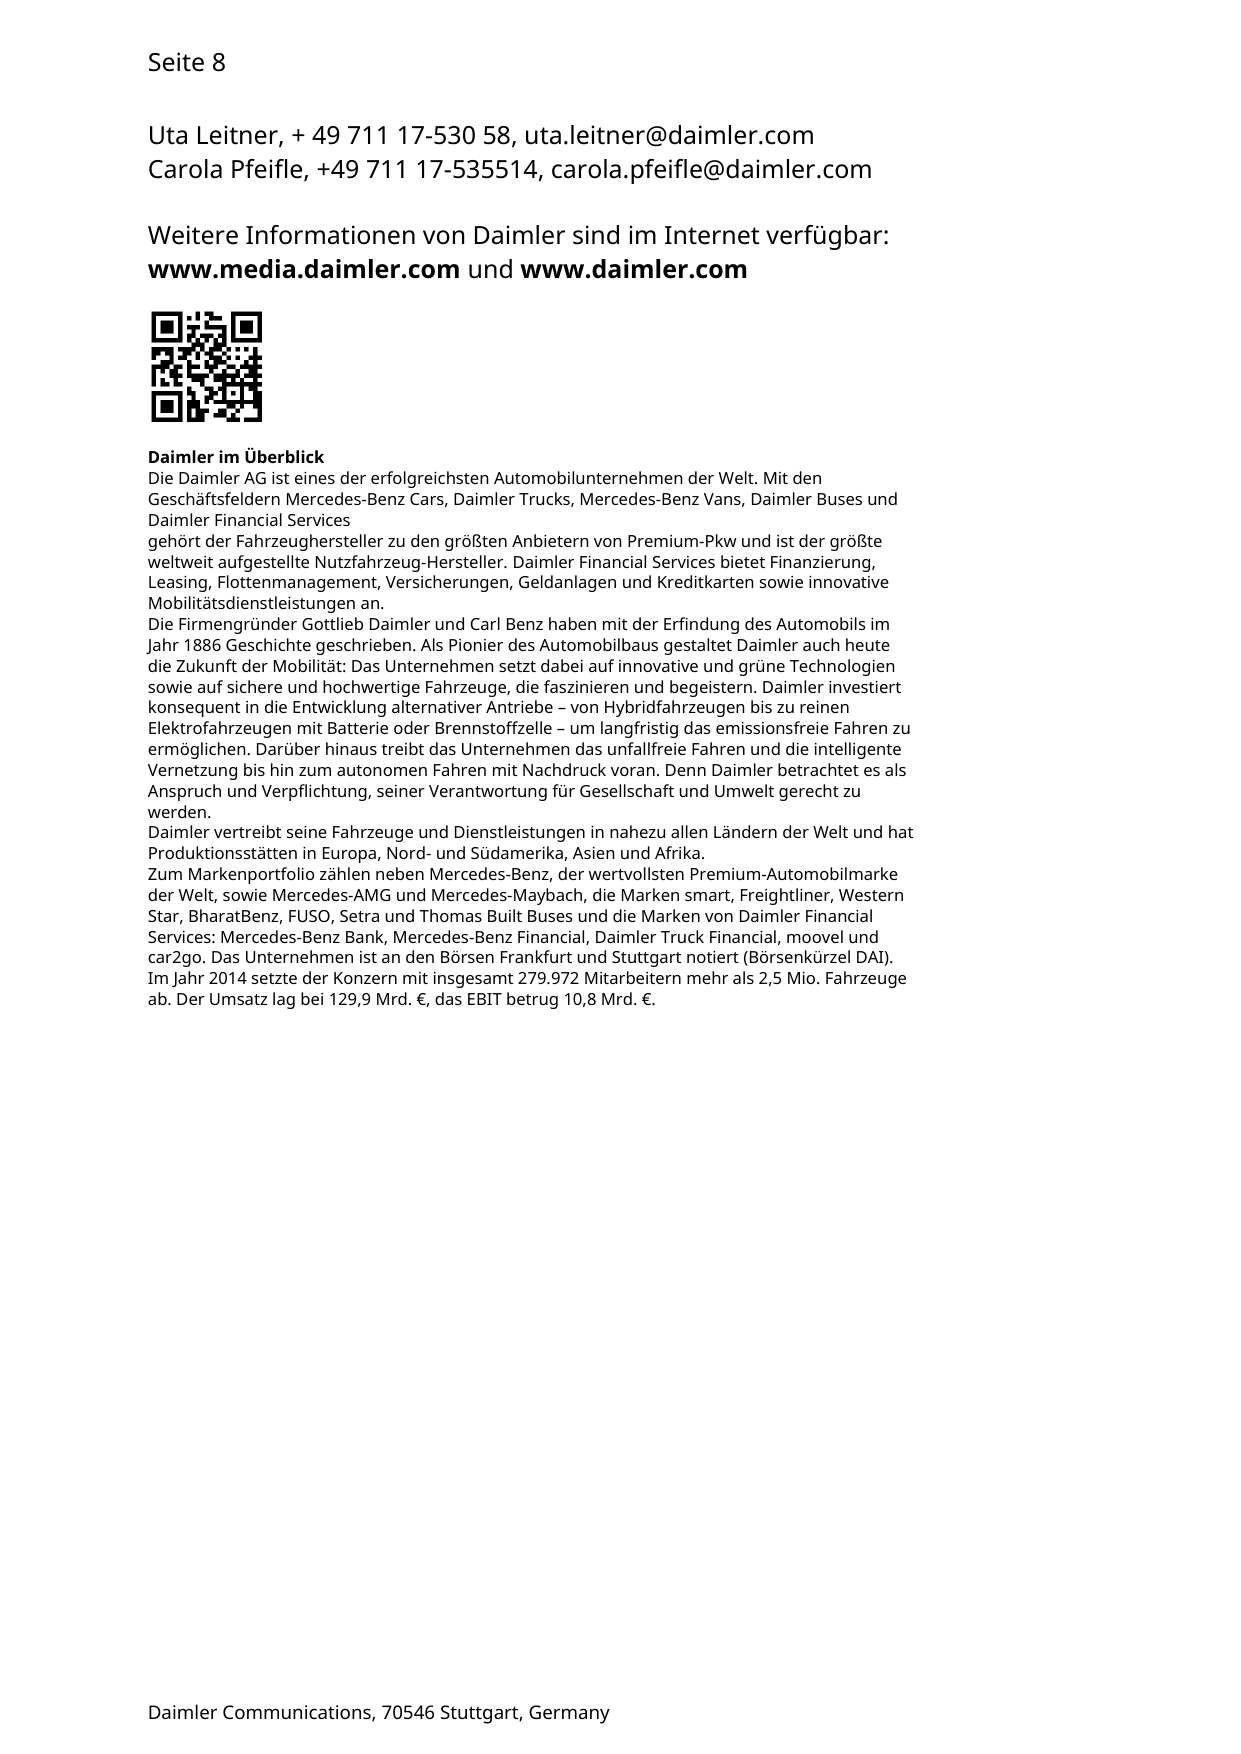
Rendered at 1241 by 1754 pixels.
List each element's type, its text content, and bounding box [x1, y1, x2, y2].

text Daimler im Überblick Die Daimler AG ist eines der erfolgreichsten Automobilunternehmen der Welt. Mit den Geschäftsfeldern Mercedes-Benz Cars, Daimler Trucks, Mercedes-Benz Vans, Daimler Buses und Daimler Financial Services gehört der Fahrzeughersteller zu den größten Anbietern von Premium-Pkw und ist der größte weltweit aufgestellte Nutzfahrzeug-Hersteller. Daimler Financial Services bietet Finanzierung, Leasing, Flottenmanagement, Versicherungen, Geldanlagen und Kreditkarten sowie innovative Mobilitätsdienstleistungen an. Die Firmengründer Gottlieb Daimler und Carl Benz haben mit der Erfindung des Automobils im Jahr 1886 Geschichte geschrieben. Als Pionier des Automobilbaus gestaltet Daimler auch heute die Zukunft der Mobilität: Das Unternehmen setzt dabei auf innovative und grüne Technologien sowie auf sichere und hochwertige Fahrzeuge, die faszinieren und begeistern. Daimler investiert konsequent in die Entwicklung alternativer Antriebe – von Hybridfahrzeugen bis zu reinen Elektrofahrzeugen mit Batterie oder Brennstoffzelle – um langfristig das emissionsfreie Fahren zu ermöglichen. Darüber hinaus treibt das Unternehmen das unfallfreie Fahren und die intelligente Vernetzung bis hin zum autonomen Fahren mit Nachdruck voran. Denn Daimler betrachtet es als Anspruch und Verpflichtung, seiner Verantwortung für Gesellschaft und Umwelt gerecht zu werden. Daimler vertreibt seine Fahrzeuge und Dienstleistungen in nahezu allen Ländern der Welt und hat Produktionsstätten in Europa, Nord- und Südamerika, Asien und Afrika. Zum Markenportfolio zählen neben Mercedes-Benz, der wertvollsten Premium-Automobilmarke der Welt, sowie Mercedes-AMG und Mercedes-Maybach, die Marken smart, Freightliner, Western Star, BharatBenz, FUSO, Setra und Thomas Built Buses und die Marken von Daimler Financial Services: Mercedes-Benz Bank, Mercedes-Benz Financial, Daimler Truck Financial, moovel und car2go. Das Unternehmen ist an den Börsen Frankfurt und Stuttgart notiert (Börsenkürzel DAI). Im Jahr 2014 setzte der Konzern mit insgesamt 279.972 Mitarbeitern mehr als 2,5 Mio. Fahrzeuge ab. Der Umsatz lag bei 129,9 Mrd. €, das EBIT betrug 10,8 Mrd. €. [148, 447, 915, 1010]
text Uta Leitner, + 49 711 17-530 58, uta.leitner@daimler.com Carola Pfeifle, +49 711 17-535514, carola.pfeifle@daimler.com [148, 118, 915, 185]
picture [147, 307, 266, 426]
text Weitere Informationen von Daimler sind im Internet verfügbar: www.media.daimler.com und www.daimler.com [148, 218, 915, 285]
